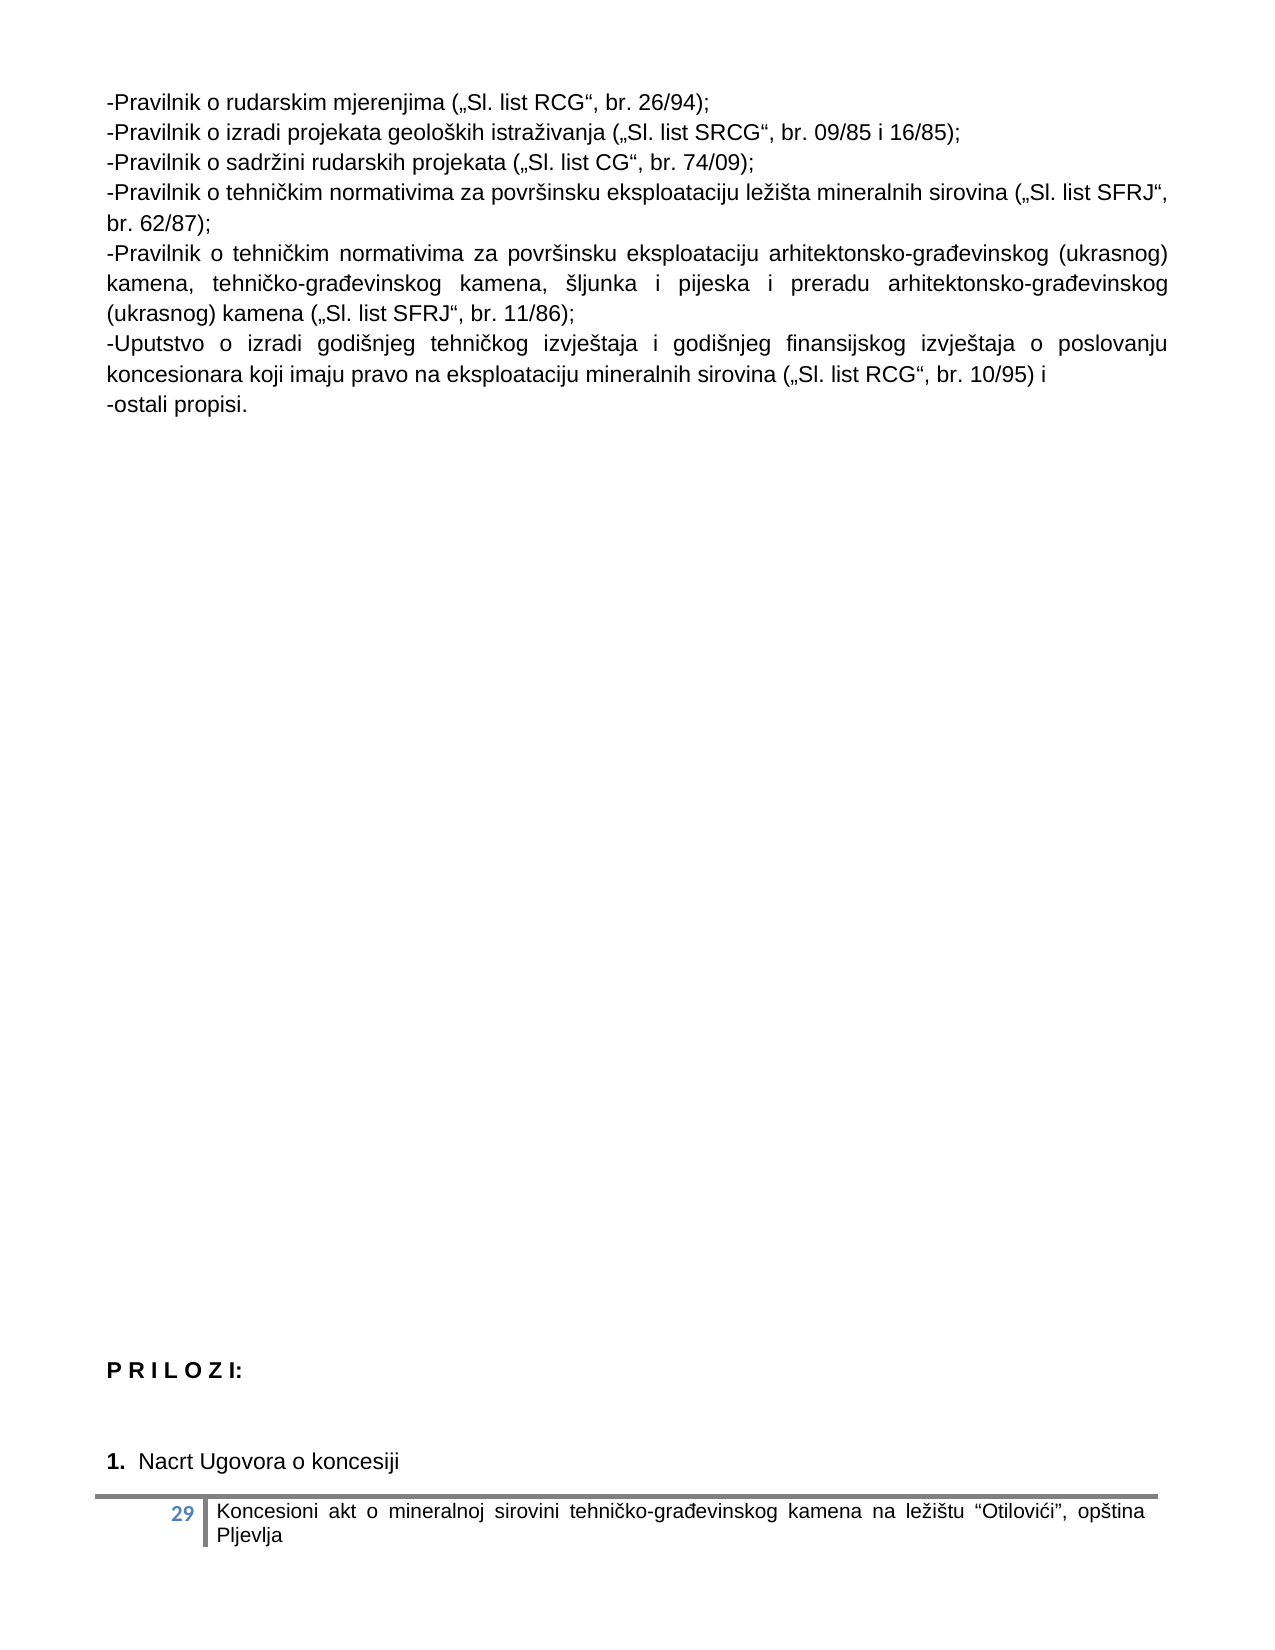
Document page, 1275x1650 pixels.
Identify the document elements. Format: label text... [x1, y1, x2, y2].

text -Pravilnik o tehničkim normativima za površinsku eksploataciju ležišta mineralnih sirovina („Sl. list SFRJ“, br. 62/87); [106, 179, 1169, 236]
text -Pravilnik o tehničkim normativima za površinsku eksploataciju arhitektonsko-građevinskog (ukrasnog) kamena, tehničko-građevinskog kamena, šljunka i pijeska i preradu arhitektonsko-građevinskog (ukrasnog) kamena („Sl. list SFRJ“, br. 11/86); [106, 240, 1169, 326]
text -Uputstvo o izradi godišnjeg tehničkog izvještaja i godišnjeg finansijskog izvještaja o poslovanju koncesionara koji imaju pravo na eksploataciju mineralnih sirovina („Sl. list RCG“, br. 10/95) i [106, 330, 1169, 387]
text 1. Nacrt Ugovora o koncesiji [106, 1448, 1169, 1474]
text -Pravilnik o sadržini rudarskih projekata („Sl. list CG“, br. 74/09); [106, 149, 1169, 175]
text -Pravilnik o rudarskim mjerenjima („Sl. list RCG“, br. 26/94); [106, 89, 1169, 115]
text -ostali propisi. [106, 391, 1169, 417]
text P R I L O Z I: [106, 1357, 1169, 1384]
text -Pravilnik o izradi projekata geoloških istraživanja („Sl. list SRCG“, br. 09/85 i 16/85); [106, 119, 1169, 145]
